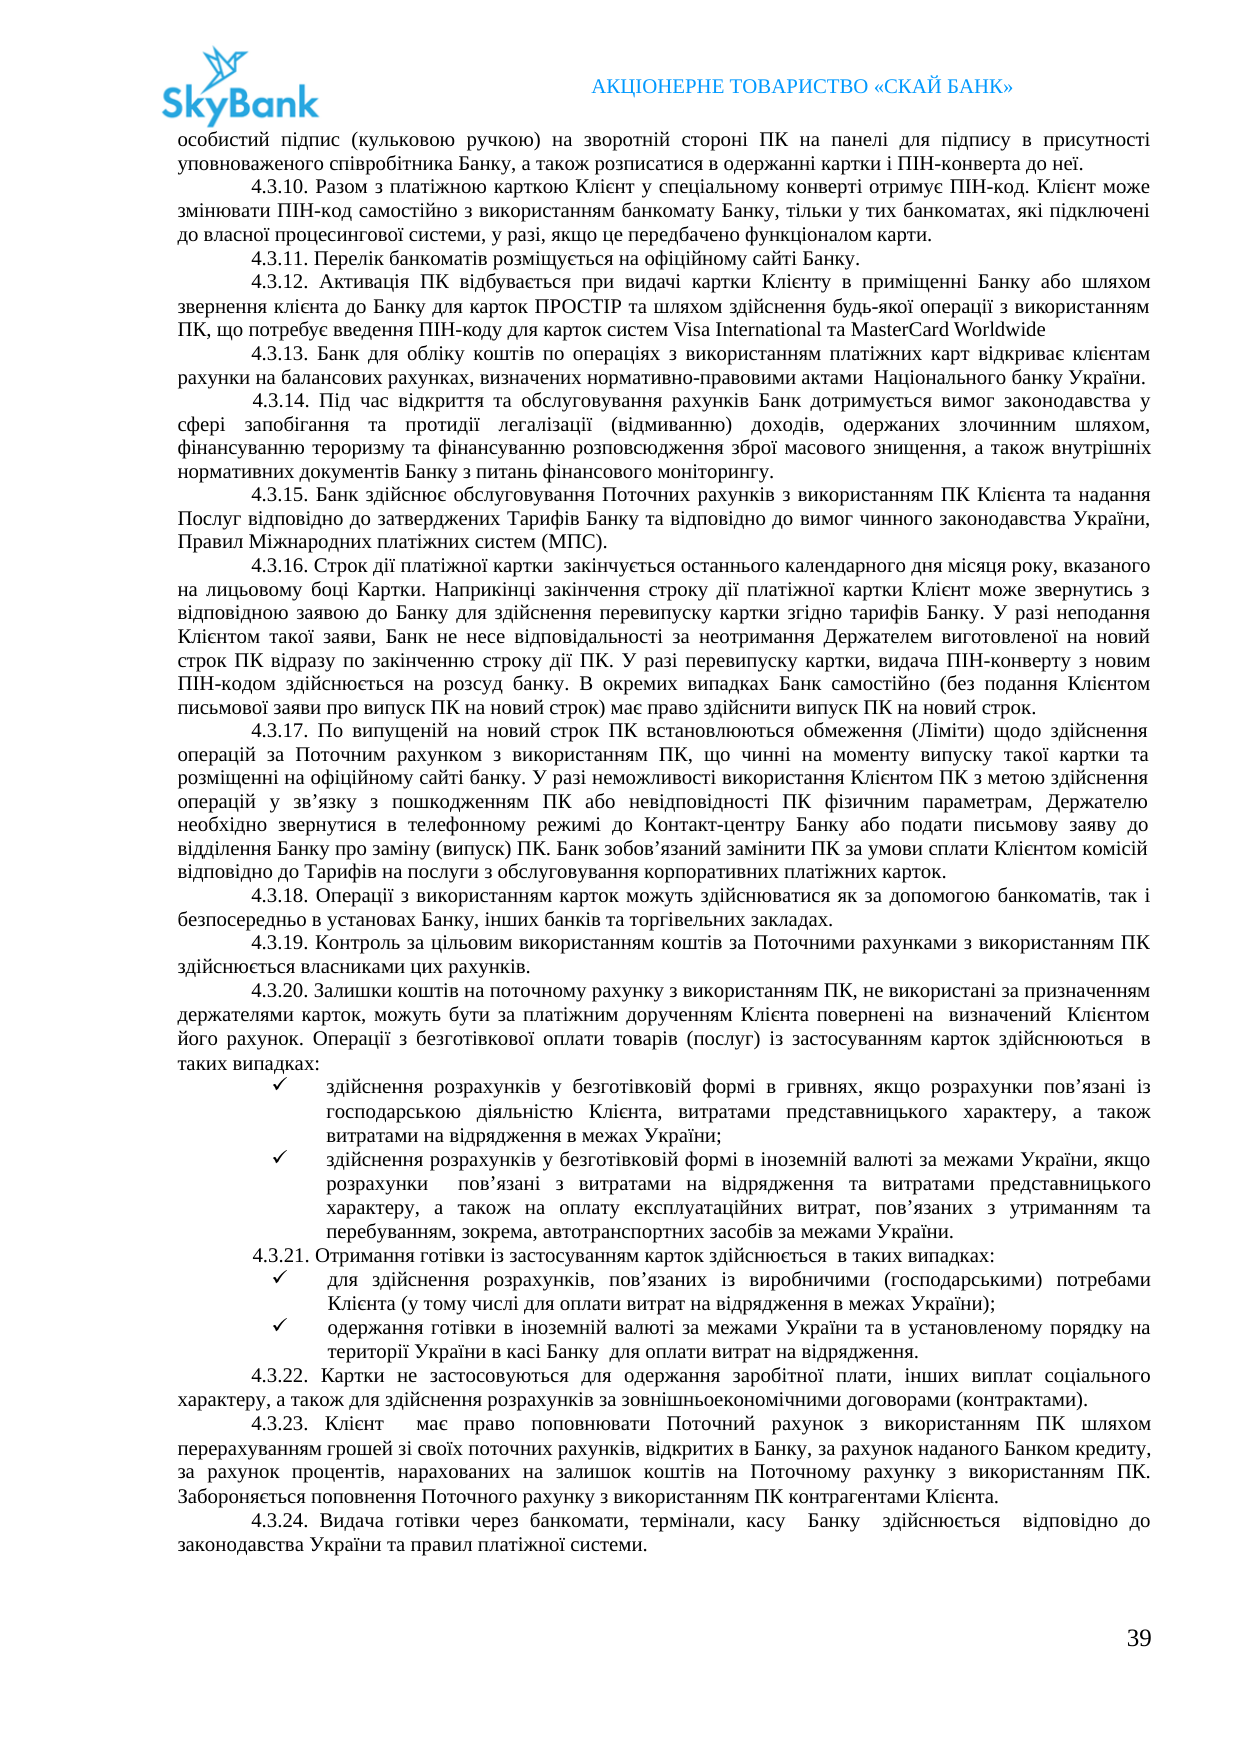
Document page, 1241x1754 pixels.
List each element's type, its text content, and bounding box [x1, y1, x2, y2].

list здійснення розрахунків у безготівковій формі в гривнях, якщо розрахунки пов’язані із господарською діяльністю Клієнта, витратами представницького характеру, а також витратами на відрядження в межах України; [271, 1074, 1152, 1147]
list для здійснення розрахунків, пов’язаних із виробничими (господарськими) потребами Клієнта (у тому числі для оплати витрат на відрядження в межах України); [271, 1267, 1152, 1315]
text 4.3.12. Активація ПК відбувається при видачі картки Клієнту в приміщенні Банку або шляхом звернення клієнта до Банку для карток ПРОСТІР та шляхом здійснення будь-якої операції з використанням ПК, що потребує введення ПІН-коду для карток систем Visa International та MasterCard Worldwide [177, 270, 1152, 341]
text 4.3.22. Картки не застосовуються для одержання заробітної плати, інших виплат соціального характеру, а також для здійснення розрахунків за зовнішньоекономічними договорами (контрактами). [177, 1363, 1152, 1411]
text 4.3.13. Банк для обліку коштів по операціях з використанням платіжних карт відкриває клієнтам рахунки на балансових рахунках, визначених нормативно-правовими актами Національного банку України. [177, 341, 1152, 389]
text 4.3.11. Перелік банкоматів розміщується на офіційному сайті Банку. [177, 246, 1152, 270]
text 4.3.20. Залишки коштів на поточному рахунку з використанням ПК, не використані за призначенням держателями карток, можуть бути за платіжним дорученням Клієнта повернені на визначений Клієнтом його рахунок. Операції з безготівкової оплати товарів (послуг) із застосуванням карток здійснюються в таких випадках: [177, 978, 1152, 1074]
text 4.3.24. Видача готівки через банкомати, термінали, касу Банку здійснюється відповідно до законодавства України та правил платіжної системи. [177, 1508, 1152, 1556]
list одержання готівки в іноземній валюті за межами України та в установленому порядку на території України в касі Банку для оплати витрат на відрядження. [271, 1315, 1152, 1363]
text 4.3.10. Разом з платіжною карткою Клієнт у спеціальному конверті отримує ПІН-код. Клієнт може змінювати ПІН-код самостійно з використанням банкомату Банку, тільки у тих банкоматах, які підключені до власної процесингової системи, у разі, якщо це передбачено функціоналом карти. [177, 175, 1152, 246]
text 4.3.18. Операції з використанням карток можуть здійснюватися як за допомогою банкоматів, так і безпосередньо в установах Банку, інших банків та торгівельних закладах. [177, 883, 1152, 931]
picture [142, 35, 349, 140]
text 4.3.15. Банк здійснює обслуговування Поточних рахунків з використанням ПК Клієнта та надання Послуг відповідно до затверджених Тарифів Банку та відповідно до вимог чинного законодавства України, Правил Міжнародних платіжних систем (МПС). [177, 483, 1152, 553]
text 4.3.23. Клієнт має право поповнювати Поточний рахунок з використанням ПК шляхом перерахуванням грошей зі своїх поточних рахунків, відкритих в Банку, за рахунок наданого Банком кредиту, за рахунок процентів, нарахованих на залишок коштів на Поточному рахунку з використанням ПК. Забороняється поповнення Поточного рахунку з використанням ПК контрагентами Клієнта. [177, 1411, 1152, 1508]
text 4.3.14. Під час відкриття та обслуговування рахунків Банк дотримується вимог законодавства у сфері запобігання та протидії легалізації (відмиванню) доходів, одержаних злочинним шляхом, фінансуванню тероризму та фінансуванню розповсюдження зброї масового знищення, а також внутрішніх нормативних документів Банку з питань фінансового моніторингу. [177, 389, 1152, 483]
text 4.3.17. По випущеній на новий строк ПК встановлюються обмеження (Ліміти) щодо здійснення операцій за Поточним рахунком з використанням ПК, що чинні на моменту випуску такої картки та розміщенні на офіційному сайті банку. У разі неможливості використання Клієнтом ПК з метою здійснення операцій у зв’язку з пошкодженням ПК або невідповідності ПК фізичним параметрам, Держателю необхідно звернутися в телефонному режимі до Контакт-центру Банку або подати письмову заяву до відділення Банку про заміну (випуск) ПК. Банк зобов’язаний замінити ПК за умови сплати Клієнтом комісій відповідно до Тарифів на послуги з обслуговування корпоративних платіжних карток. [177, 719, 1149, 883]
list здійснення розрахунків у безготівковій формі в іноземній валюті за межами України, якщо розрахунки пов’язані з витратами на відрядження та витратами представницького характеру, а також на оплату експлуатаційних витрат, пов’язаних з утриманням та перебуванням, зокрема, автотранспортних засобів за межами України. [271, 1147, 1152, 1243]
list 4.3.21. Отримання готівки із застосуванням карток здійснюється в таких випадках: [252, 1243, 1152, 1267]
text 4.3.16. Строк дії платіжної картки закінчується останнього календарного дня місяця року, вказаного на лицьовому боці Картки. Наприкінці закінчення строку дії платіжної картки Клієнт може звернутись з відповідною заявою до Банку для здійснення перевипуску картки згідно тарифів Банку. У разі неподання Клієнтом такої заяви, Банк не несе відповідальності за неотримання Держателем виготовленої на новий строк ПК відразу по закінченню строку дії ПК. У разі перевипуску картки, видача ПІН-конверту з новим ПІН-кодом здійснюється на розсуд банку. В окремих випадках Банк самостійно (без подання Клієнтом письмової заяви про випуск ПК на новий строк) має право здійснити випуск ПК на новий строк. [177, 553, 1152, 719]
text 4.3.19. Контроль за цільовим використанням коштів за Поточними рахунками з використанням ПК здійснюється власниками цих рахунків. [177, 931, 1152, 978]
